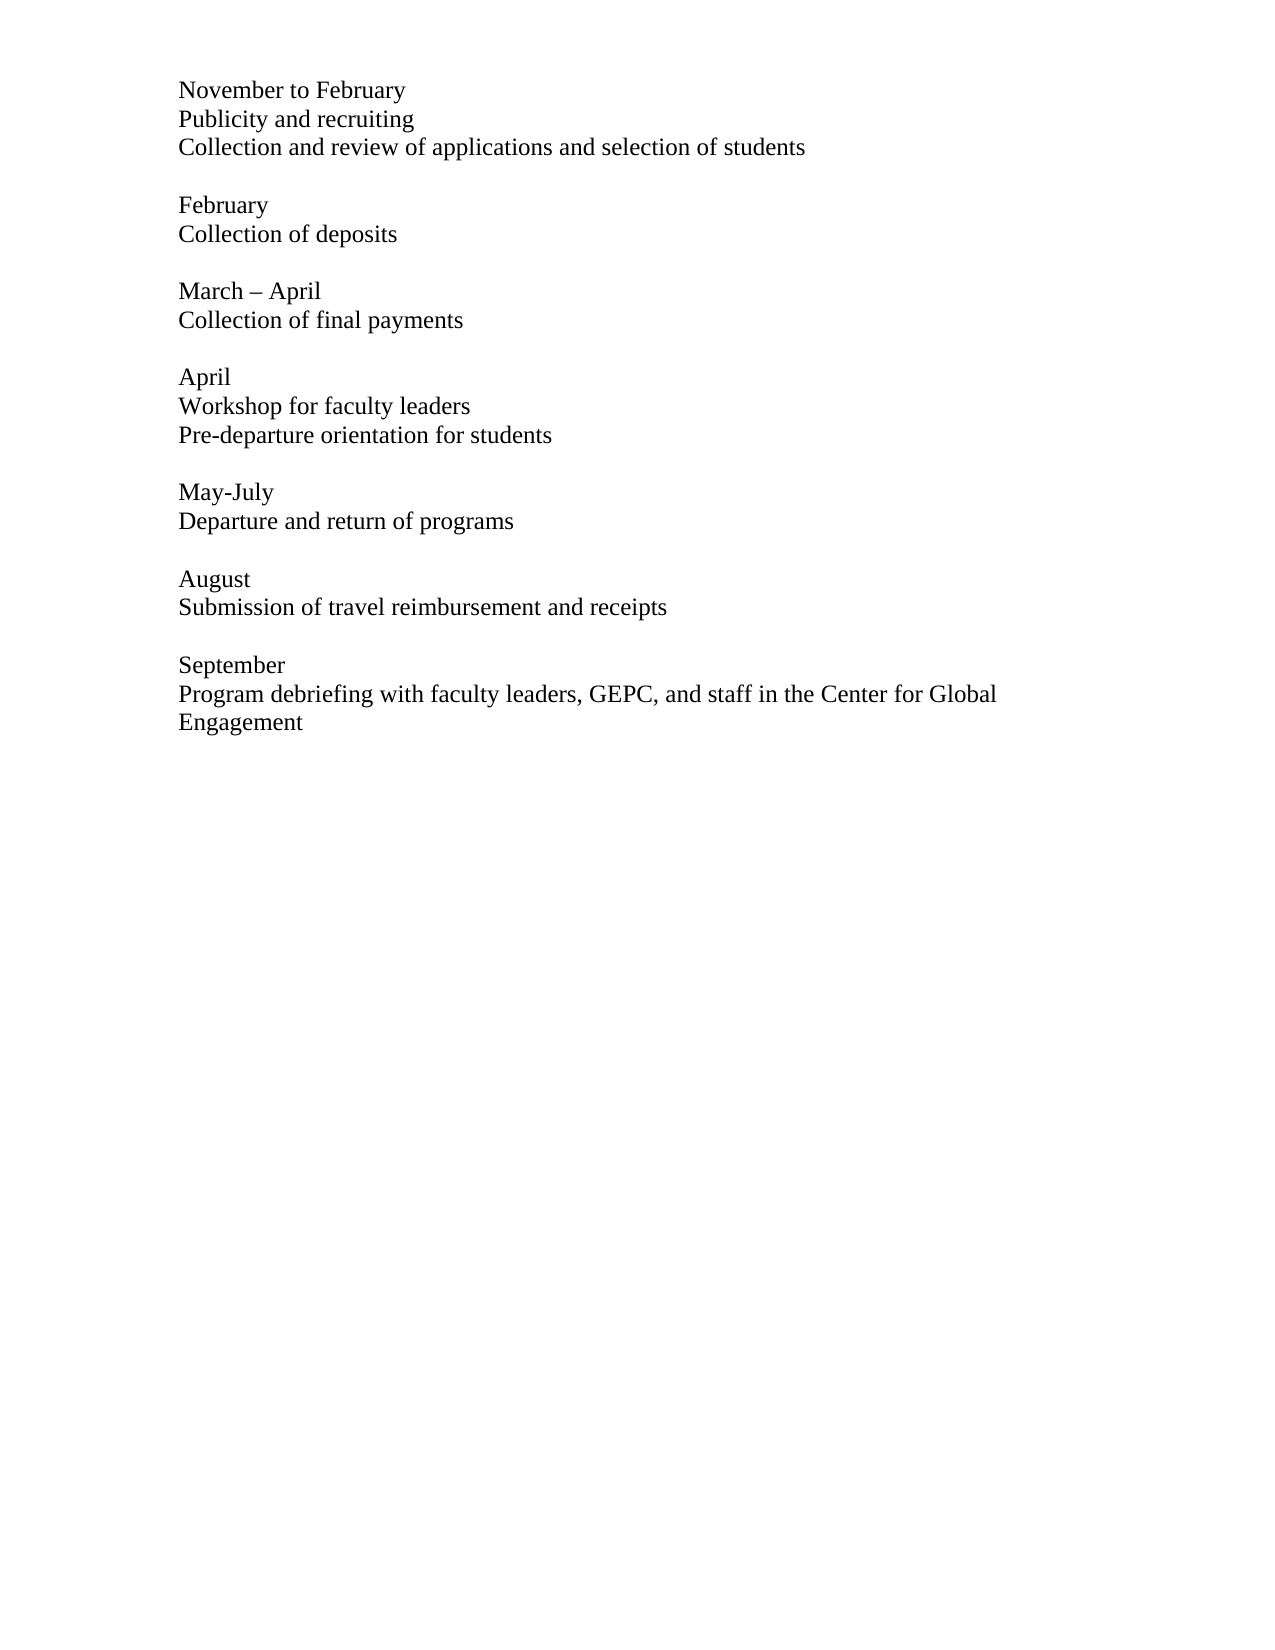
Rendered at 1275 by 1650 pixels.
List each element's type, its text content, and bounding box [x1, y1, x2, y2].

text Collection of final payments [178, 305, 1125, 334]
subtitle Pre-departure orientation for students [178, 420, 1125, 449]
subtitle March – April [178, 276, 1125, 305]
text Publicity and recruiting [178, 104, 1125, 132]
text Workshop for faculty leaders [178, 391, 1125, 420]
text August [178, 564, 1125, 592]
text Program debriefing with faculty leaders, GEPC, and staff in the Center for Global Engagement [178, 679, 1125, 736]
text Departure and return of programs [178, 506, 1125, 535]
subtitle February [178, 190, 1125, 219]
subtitle April [178, 362, 1125, 391]
subtitle May-July [178, 477, 1125, 506]
subtitle Collection of deposits [178, 219, 1125, 247]
text Submission of travel reimbursement and receipts [178, 592, 1125, 621]
text Collection and review of applications and selection of students [178, 132, 1125, 161]
text September [178, 650, 1125, 679]
subtitle November to February [178, 75, 1125, 104]
